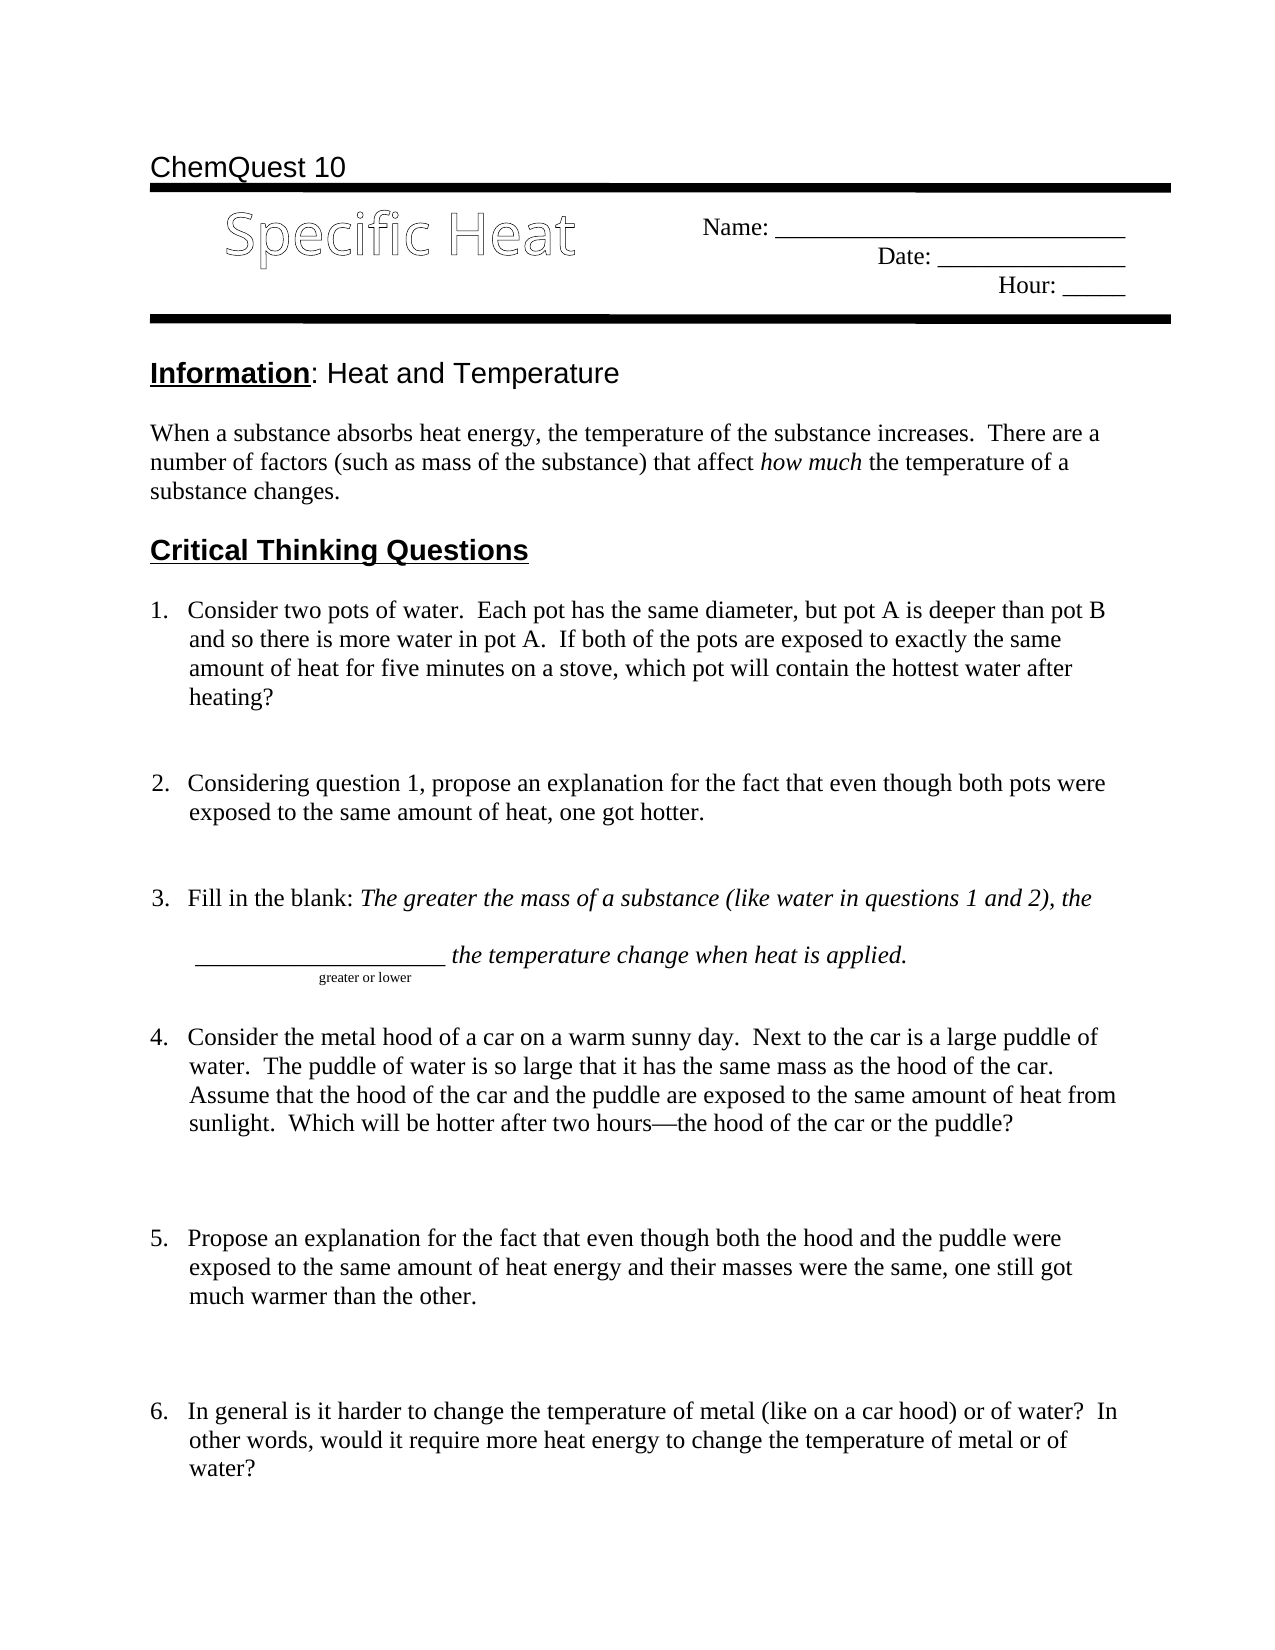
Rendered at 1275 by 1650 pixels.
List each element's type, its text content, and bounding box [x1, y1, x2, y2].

text Hour: _____ [150, 270, 1125, 298]
text Critical Thinking Questions [150, 533, 1125, 567]
list Considering question 1, propose an explanation for the fact that even though both pots were exposed to the same amount of heat, one got hotter. [151, 768, 1125, 826]
list Consider the metal hood of a car on a warm sunny day. Next to the car is a large puddle of water. The puddle of water is so large that it has the same mass as the hood of the car. Assume that the hood of the car and the puddle are exposed to the same amount of heat from sunlight. Which will be hotter after two hours—the hood of the car or the puddle? [150, 1022, 1125, 1137]
text ChemQuest 10 [150, 150, 1125, 183]
text When a substance absorbs heat energy, the temperature of the substance increases. There are a number of factors (such as mass of the substance) that affect how much the temperature of a substance changes. [150, 418, 1125, 504]
list Consider two pots of water. Each pot has the same diameter, but pot A is deeper than pot B and so there is more water in pot A. If both of the pots are exposed to exactly the same amount of heat for five minutes on a stove, which pot will contain the hottest water after heating? [150, 596, 1125, 711]
list Propose an explanation for the fact that even though both the hood and the puddle were exposed to the same amount of heat energy and their masses were the same, one still got much warmer than the other. [150, 1223, 1125, 1310]
text Information: Heat and Temperature [150, 356, 1125, 389]
text Name: ____________________________ [150, 212, 1125, 241]
list Fill in the blank: The greater the mass of a substance (like water in questions 1 and 2), the [151, 883, 1125, 912]
list In general is it harder to change the temperature of metal (like on a car hood) or of water? In other words, would it require more heat energy to change the temperature of metal or of water? [150, 1396, 1125, 1482]
text ____________________ the temperature change when heat is applied. greater or lower [151, 941, 1125, 998]
text Date: _______________ [150, 241, 1125, 270]
